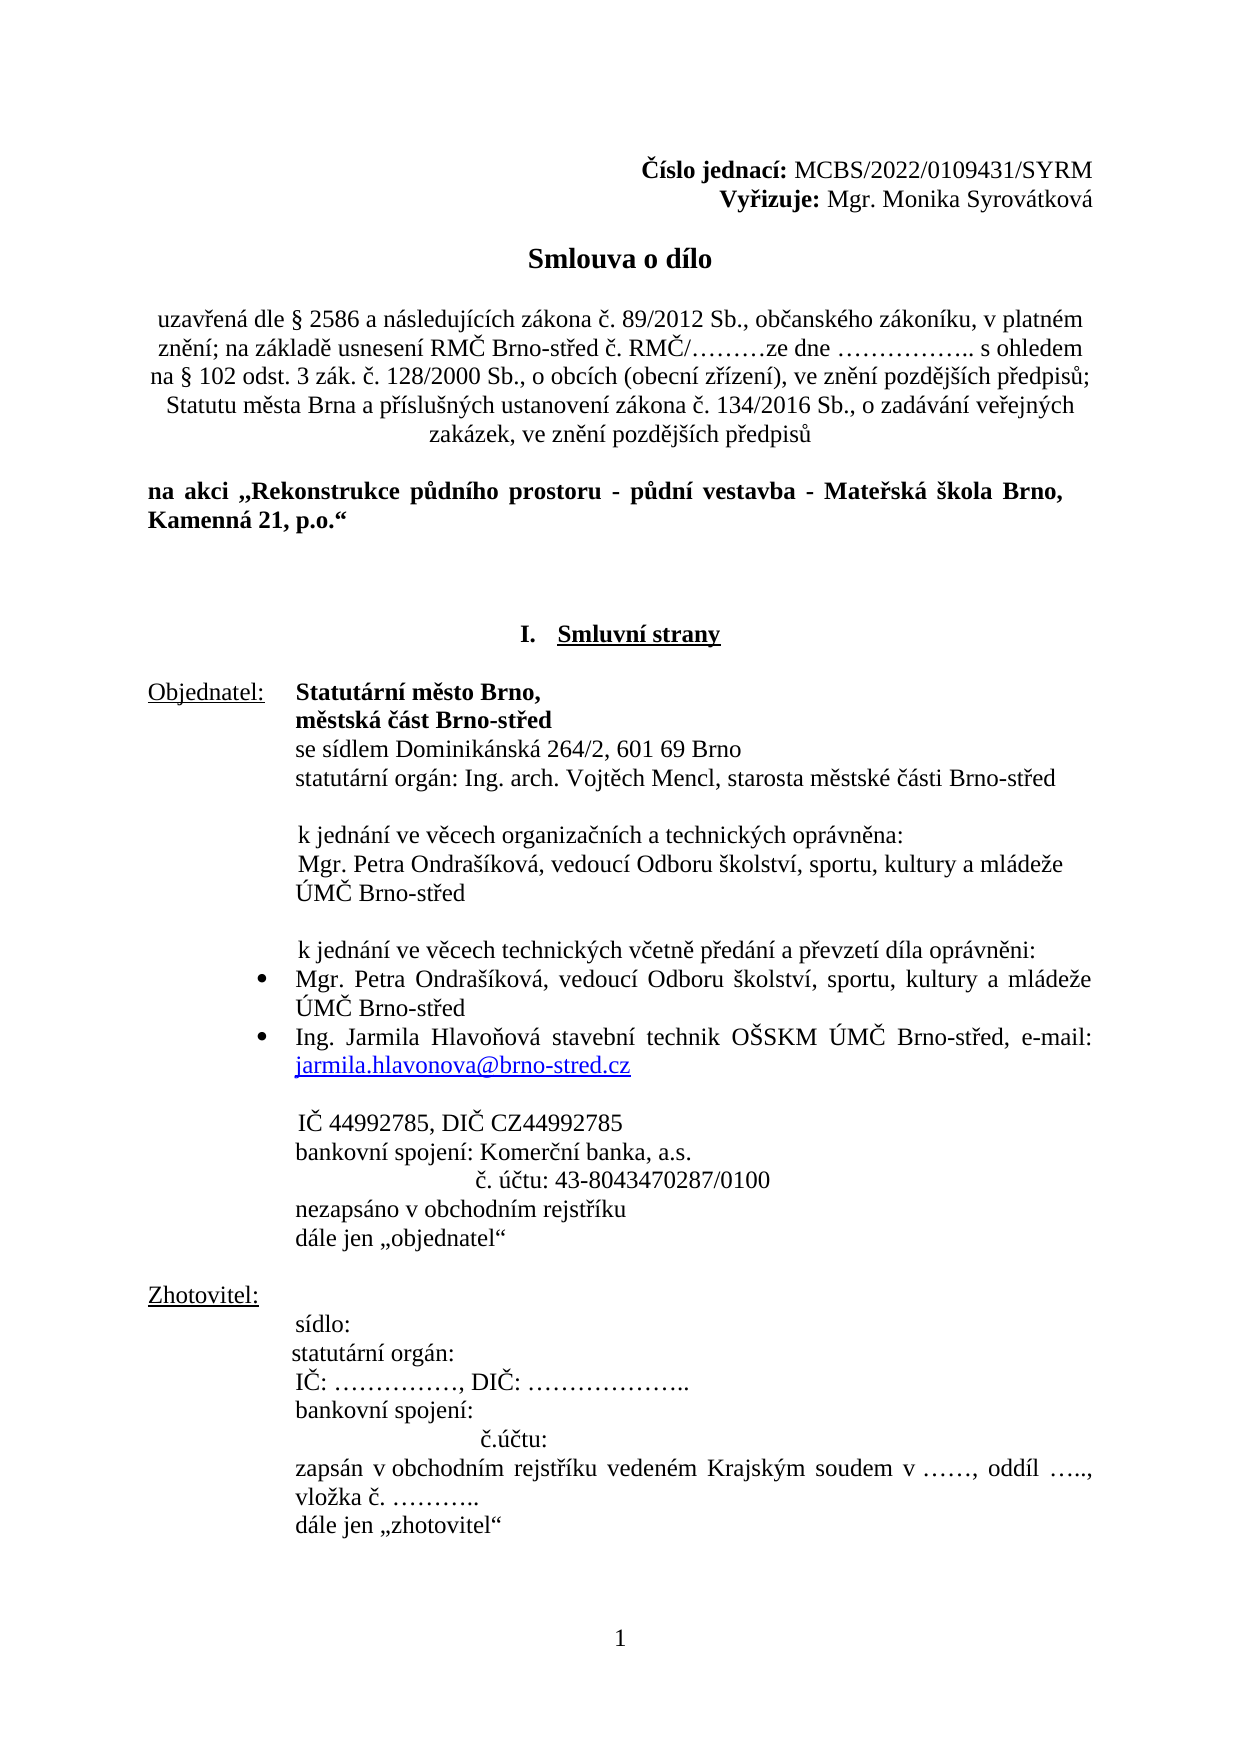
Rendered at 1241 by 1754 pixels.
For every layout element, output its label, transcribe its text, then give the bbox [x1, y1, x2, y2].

text statutární orgán: Ing. arch. Vojtěch Mencl, starosta městské části Brno-střed [148, 763, 1093, 792]
text dále jen „zhotovitel“ [221, 1510, 1093, 1539]
text IČ 44992785, DIČ CZ44992785 [148, 1108, 1093, 1137]
subtitle Smluvní strany [148, 619, 1093, 648]
text bankovní spojení: [221, 1395, 1093, 1424]
text Číslo jednací: MCBS/2022/0109431/SYRM Vyřizuje: Mgr. Monika Syrovátková [148, 155, 1093, 213]
text uzavřená dle § následujících zákona č. 89/2012 Sb., občanského zákoníku, v platném znění; na základě usnesení RMČ Brno-střed č. RMČ/………ze dne …………….. s ohledem na § 102 odst. 3 zák. č. 128/2000 Sb., o obcích (obecní zřízení), ve znění pozdějších předpisů; Statutu města Brna a příslušných ustanovení zákona č. 134/2016 Sb., o zadávání veřejných zakázek, ve znění pozdějších předpisů [148, 304, 1093, 448]
text č.účtu: [221, 1424, 1093, 1453]
text k jednání ve věcech technických včetně předání a převzetí díla oprávněni: [148, 935, 1093, 964]
text se sídlem Dominikánská 264/2, 601 69 Brno [148, 734, 1093, 763]
text Zhotovitel: [148, 1280, 1093, 1309]
text nezapsáno v obchodním rejstříku [148, 1194, 1093, 1223]
text sídlo: [221, 1309, 1093, 1338]
text na akci ,,Rekonstrukce půdního prostoru - půdní vestavba - Mateřská škola Brno, Kamenná 21, p.o.“ [148, 476, 1064, 534]
text dále jen „objednatel“ [148, 1223, 1093, 1252]
text č. účtu: 43-8043470287/0100 [148, 1165, 1093, 1194]
text Objednatel: Statutární město Brno, [148, 677, 1093, 705]
list Mgr. Petra Ondrašíková, vedoucí Odboru školství, sportu, kultury a mládeže ÚMČ Brno-střed [258, 964, 1093, 1022]
text městská část Brno-střed [148, 705, 1093, 734]
list Ing. Jarmila Hlavoňová stavební technik OŠSKM ÚMČ Brno-střed, e-mail: jarmila.hlavonova@brno-stred.cz [258, 1022, 1093, 1079]
text statutární orgán: [148, 1338, 1093, 1367]
text zapsán v obchodním rejstříku vedeném Krajským soudem v ……, oddíl ….., vložka č. ……….. [295, 1453, 1093, 1510]
text Mgr. Petra Ondrašíková, vedoucí Odboru školství, sportu, kultury a mládeže [148, 849, 1093, 878]
text ÚMČ Brno-střed [221, 878, 1093, 907]
title Smlouva o dílo [148, 242, 1093, 275]
text IČ: ……………, DIČ: ……………….. [221, 1367, 1093, 1395]
text bankovní spojení: Komerční banka, a.s. [148, 1137, 1093, 1165]
text k jednání ve věcech organizačních a technických oprávněna: [148, 820, 1093, 849]
